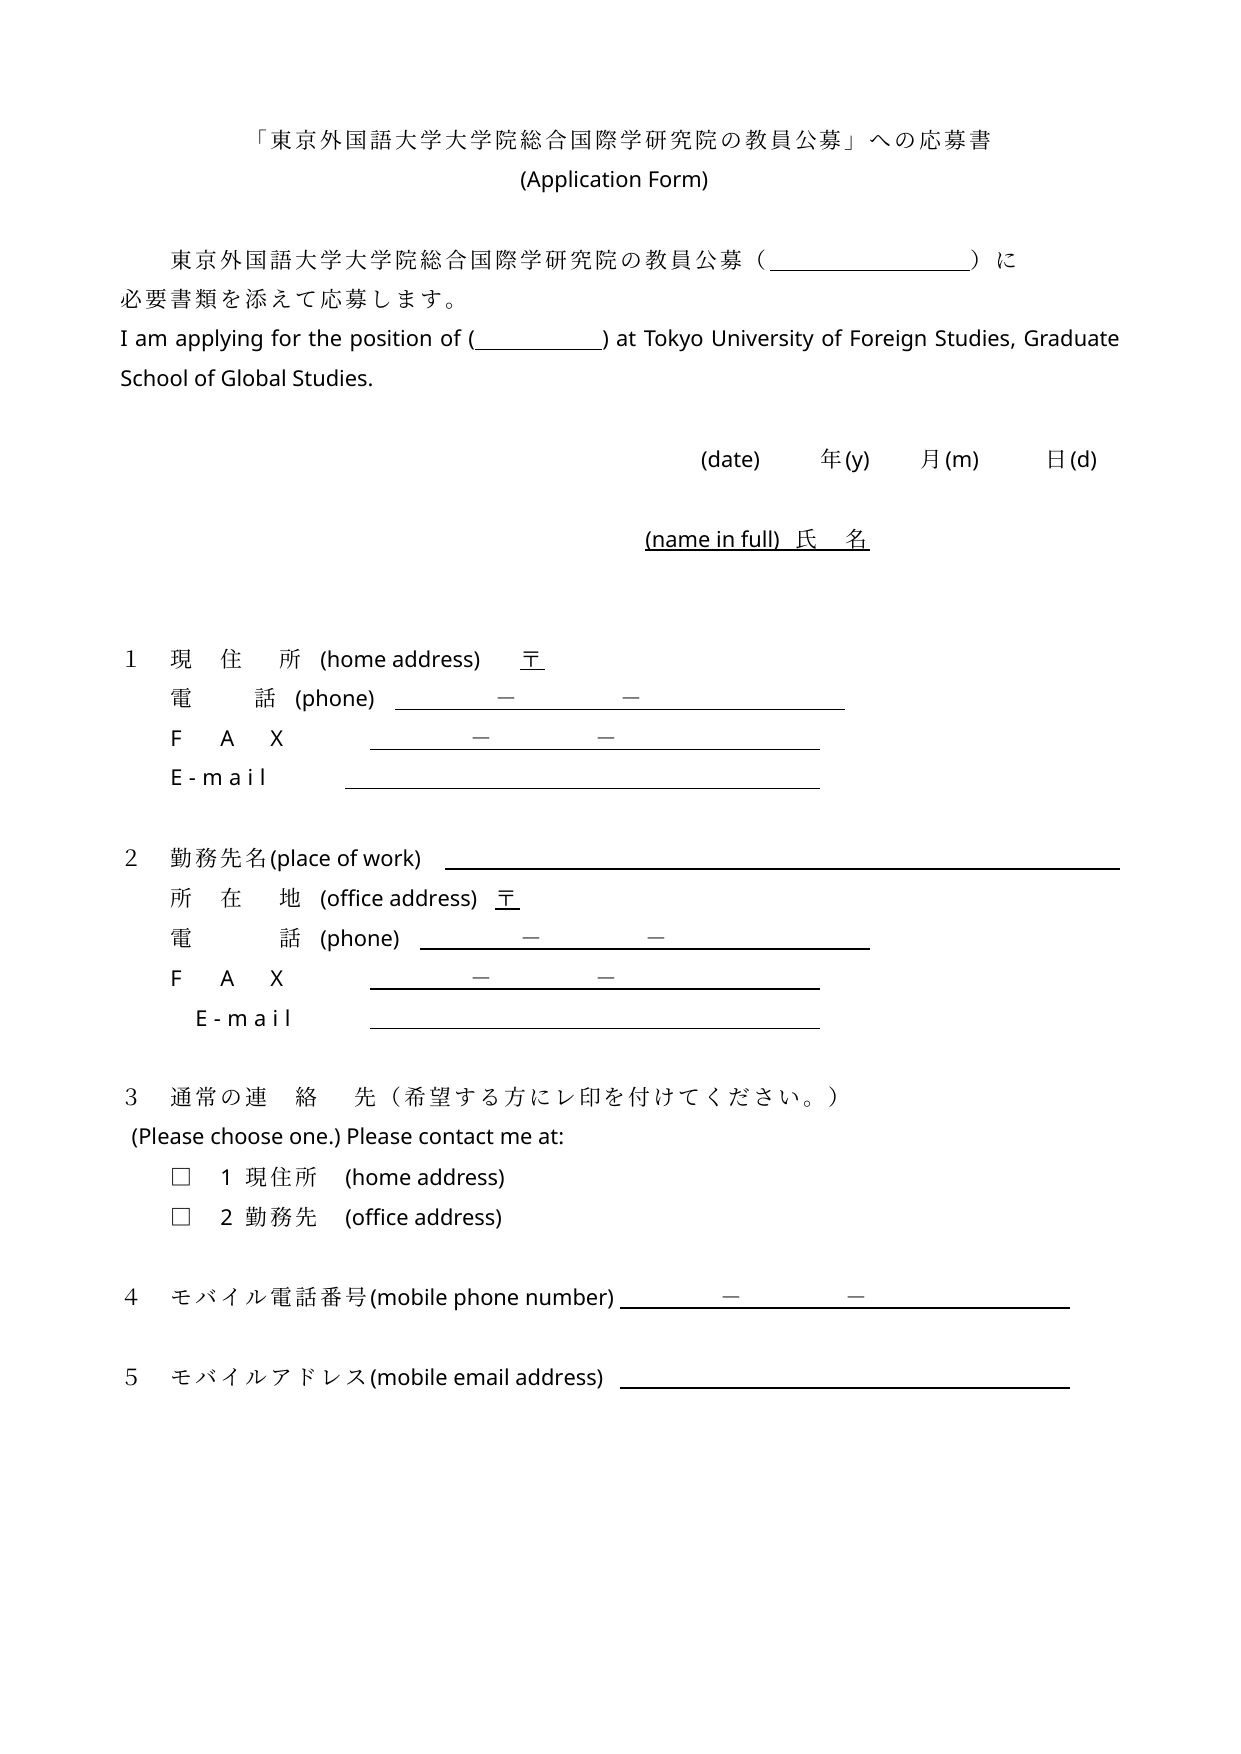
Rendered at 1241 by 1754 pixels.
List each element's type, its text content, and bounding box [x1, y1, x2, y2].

text F A X － － [120, 957, 1120, 997]
text (Application Form) [120, 159, 1120, 199]
text 電 話(phone) － － [120, 677, 1120, 717]
text (Please choose one.) Please contact me at: [120, 1116, 1120, 1156]
text (name in full)氏 名 [637, 518, 1120, 558]
text ２ 勤務先名(place of work) [120, 837, 1120, 877]
text I am applying for the position of ( ) at Tokyo University of Foreign Studies, Graduate School of Global Studies. [120, 318, 1120, 398]
text F A X － － [120, 717, 1120, 757]
text E-mail [164, 757, 1120, 797]
text □ 1 現住所 (home address) [120, 1156, 1120, 1196]
text ５ モバイルアドレス(mobile email address) [120, 1356, 1120, 1396]
text E-mail [120, 997, 1120, 1037]
text 必要書類を添えて応募します。 [120, 278, 1120, 318]
text □ 2 勤務先 (office address) [120, 1196, 1120, 1236]
text ４ モバイル電話番号(mobile phone number) － － [120, 1276, 1120, 1316]
text (date) 年(y) 月(m) 日(d) [681, 438, 1120, 478]
text 所在地(office address)〒 [120, 877, 1120, 917]
text 電 話(phone) － － [120, 917, 1120, 957]
text 東京外国語大学大学院総合国際学研究院の教員公募（ ）に [120, 239, 1120, 278]
text 「東京外国語大学大学院総合国際学研究院の教員公募」への応募書 [120, 119, 1120, 159]
text ３ 通常の連絡先（希望する方にレ印を付けてください。） [120, 1076, 1120, 1116]
text １ 現住所(home address) 〒 [120, 638, 1120, 677]
